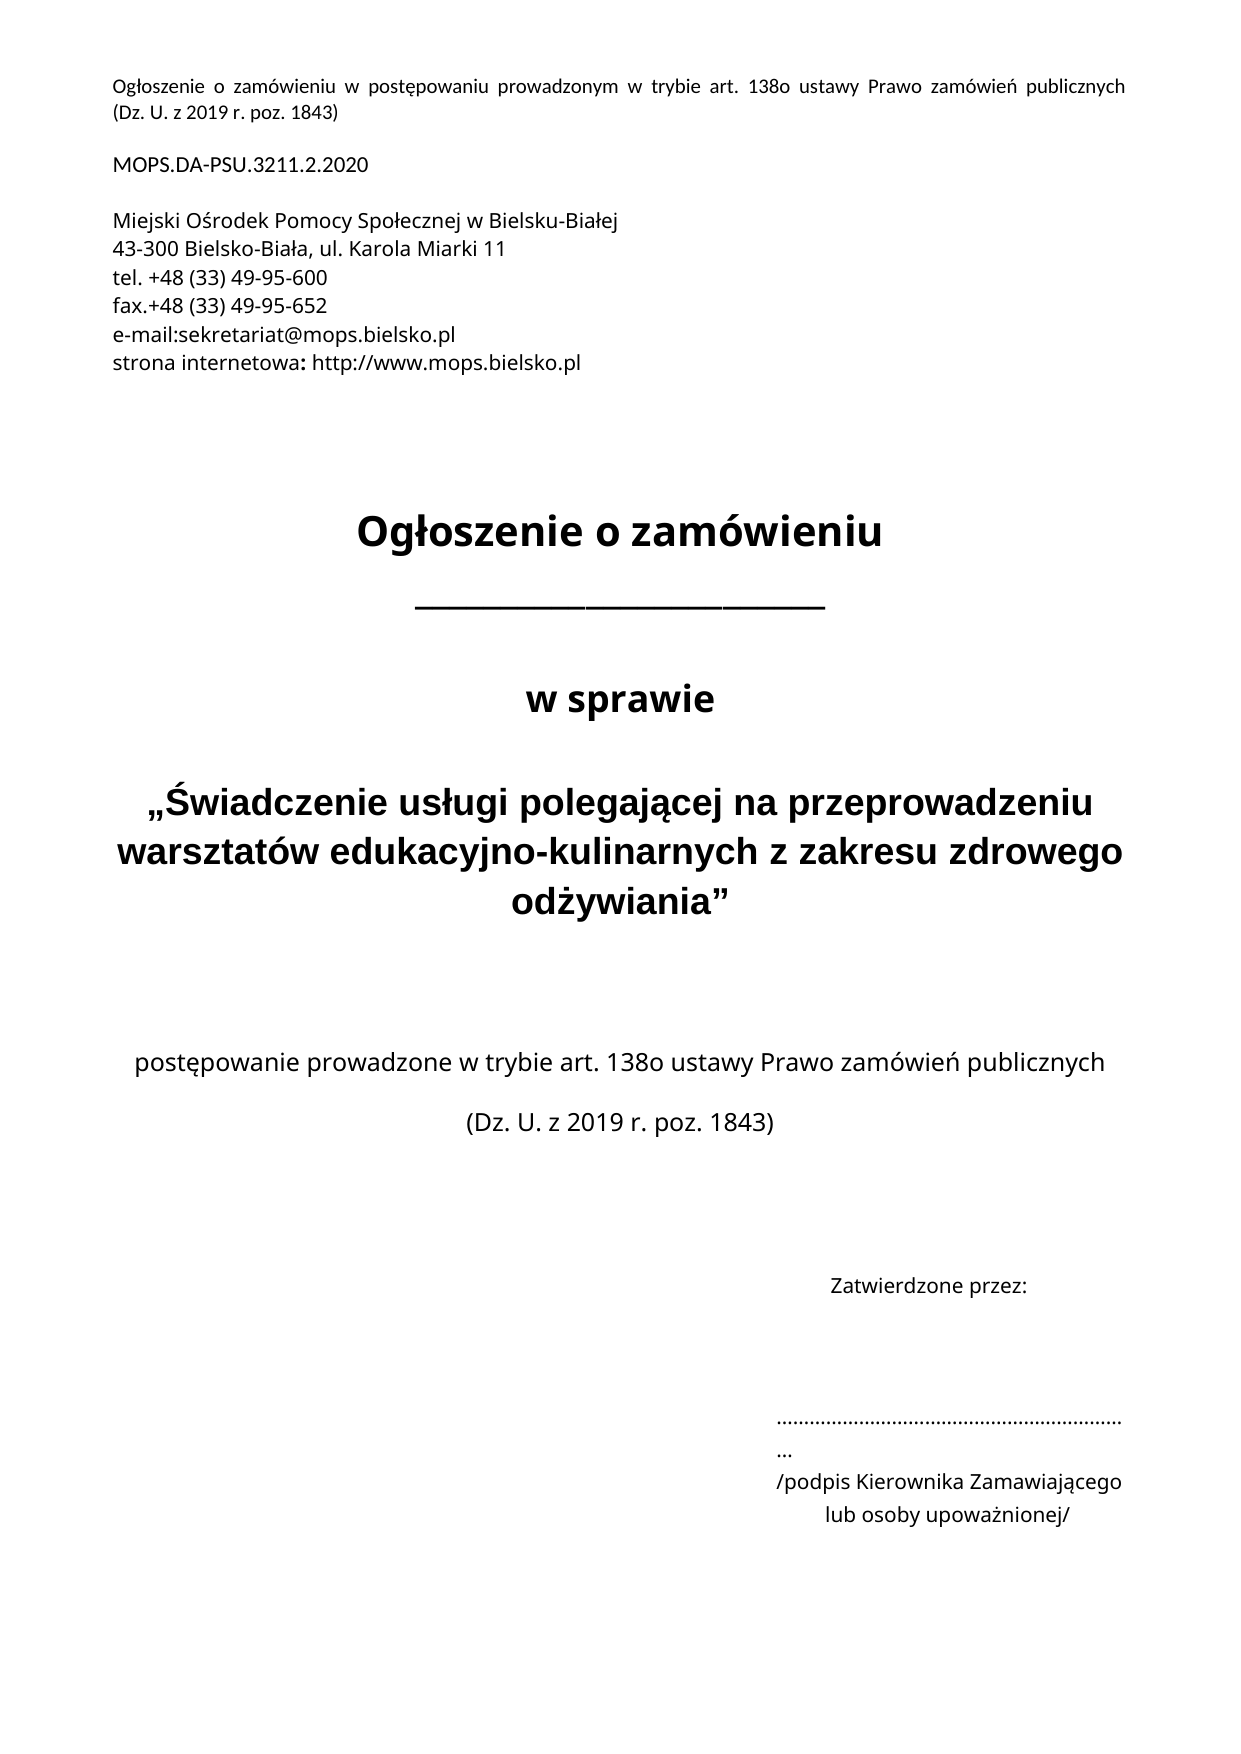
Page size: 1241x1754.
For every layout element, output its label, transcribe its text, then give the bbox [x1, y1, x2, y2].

text postępowanie prowadzone w trybie art. 138o ustawy Prawo zamówień publicznych [112, 1045, 1128, 1079]
text 43-300 Bielsko-Biała, ul. Karola Miarki 11 [112, 234, 1128, 263]
text Zatwierdzone przez: [776, 1272, 1128, 1300]
text w sprawie [112, 672, 1128, 723]
text ________________________ [112, 558, 1128, 615]
text Ogłoszenie o zamówieniu [112, 502, 1128, 558]
text Miejski Ośrodek Pomocy Społecznej w Bielsku-Białej [112, 206, 1128, 234]
text tel. +48 (33) 49-95-600 fax.+48 (33) 49-95-652 e-mail:sekretariat@mops.bielsko.pl [112, 263, 1128, 348]
text (Dz. U. z 2019 r. poz. 1843) [112, 1105, 1128, 1139]
text ………………………………………………………… [776, 1402, 1128, 1463]
text strona internetowa: http://www.mops.bielsko.pl [112, 348, 1128, 377]
text „Świadczenie usługi polegającej na przeprowadzeniu warsztatów edukacyjno-kulinarnych z zakresu zdrowego odżywiania” [112, 780, 1128, 922]
text /podpis Kierownika Zamawiającego [702, 1467, 1128, 1496]
text lub osoby upoważnionej/ [702, 1500, 1128, 1528]
